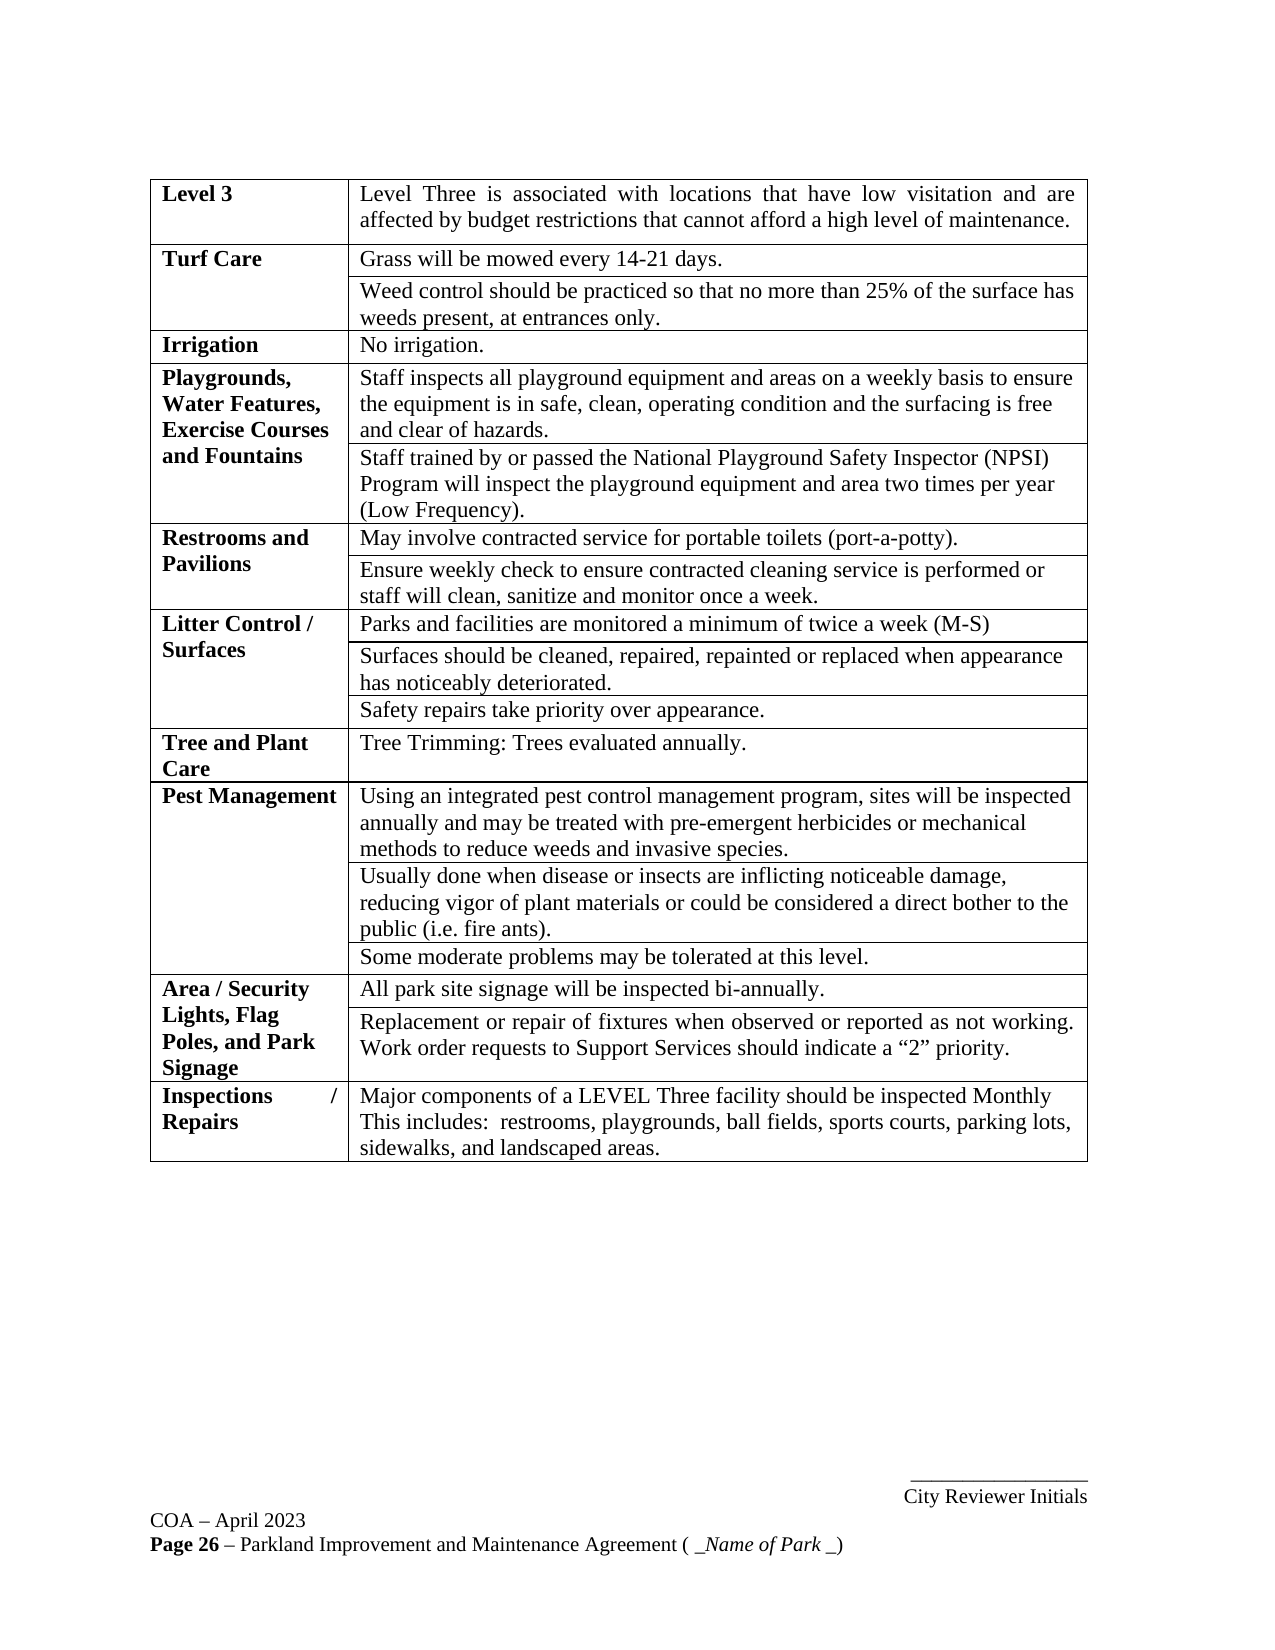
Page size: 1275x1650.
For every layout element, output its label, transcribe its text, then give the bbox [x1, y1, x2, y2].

table_cell Playgrounds, Water Features, Exercise Courses and Fountains [151, 364, 348, 523]
table_cell Litter Control / Surfaces [151, 610, 348, 728]
table_cell Staff trained by or passed the National Playground Safety Inspector (NPSI) Program will inspect the playground equipment and area two times per year (Low Frequency). [349, 444, 1087, 523]
table_cell Usually done when disease or insects are inflicting noticeable damage, reducing vigor of plant materials or could be considered a direct bother to the public (i.e. fire ants). [349, 863, 1087, 942]
table_cell Tree and Plant Care [151, 729, 348, 781]
table_cell Replacement or repair of fixtures when observed or reported as not working. Work order requests to Support Services should indicate a “2” priority. [349, 1008, 1087, 1081]
table_cell All park site signage will be inspected bi-annually. [349, 975, 1087, 1007]
table_cell Surfaces should be cleaned, repaired, repainted or replaced when appearance has noticeably deteriorated. [349, 643, 1087, 695]
table_cell May involve contracted service for portable toilets (port-a-potty). [349, 524, 1087, 555]
table_cell Weed control should be practiced so that no more than 25% of the surface has weeds present, at entrances only. [349, 277, 1087, 330]
table_cell Pest Management [151, 783, 348, 974]
table_cell Turf Care [151, 245, 348, 330]
table_cell No irrigation. [349, 331, 1087, 362]
table_cell Staff inspects all playground equipment and areas on a weekly basis to ensure the equipment is in safe, clean, operating condition and the surfacing is free and clear of hazards. [349, 364, 1087, 443]
table_header Level Three is associated with locations that have low visitation and are affected by budget restrictions that cannot afford a high level of maintenance. [349, 180, 1087, 244]
table_cell Major components of a LEVEL Three facility should be inspected Monthly This includes: restrooms, playgrounds, ball fields, sports courts, parking lots, sidewalks, and landscaped areas. [349, 1082, 1087, 1161]
table_cell Safety repairs take priority over appearance. [349, 696, 1087, 728]
table_cell Some moderate problems may be tolerated at this level. [349, 943, 1087, 974]
table_cell Ensure weekly check to ensure contracted cleaning service is performed or staff will clean, sanitize and monitor once a week. [349, 556, 1087, 609]
table_cell Inspections / Repairs [151, 1082, 348, 1161]
table_header Level 3 [151, 180, 348, 244]
table_cell Grass will be mowed every 14-21 days. [349, 245, 1087, 276]
table_cell Parks and facilities are monitored a minimum of twice a week (M-S) [349, 610, 1087, 641]
table_cell Using an integrated pest control management program, sites will be inspected annually and may be treated with pre-emergent herbicides or mechanical methods to reduce weeds and invasive species. [349, 783, 1087, 862]
table_cell Tree Trimming: Trees evaluated annually. [349, 729, 1087, 781]
table_cell Area / Security Lights, Flag Poles, and Park Signage [151, 975, 348, 1081]
table_cell Irrigation [151, 331, 348, 362]
table_cell Restrooms and Pavilions [151, 524, 348, 609]
